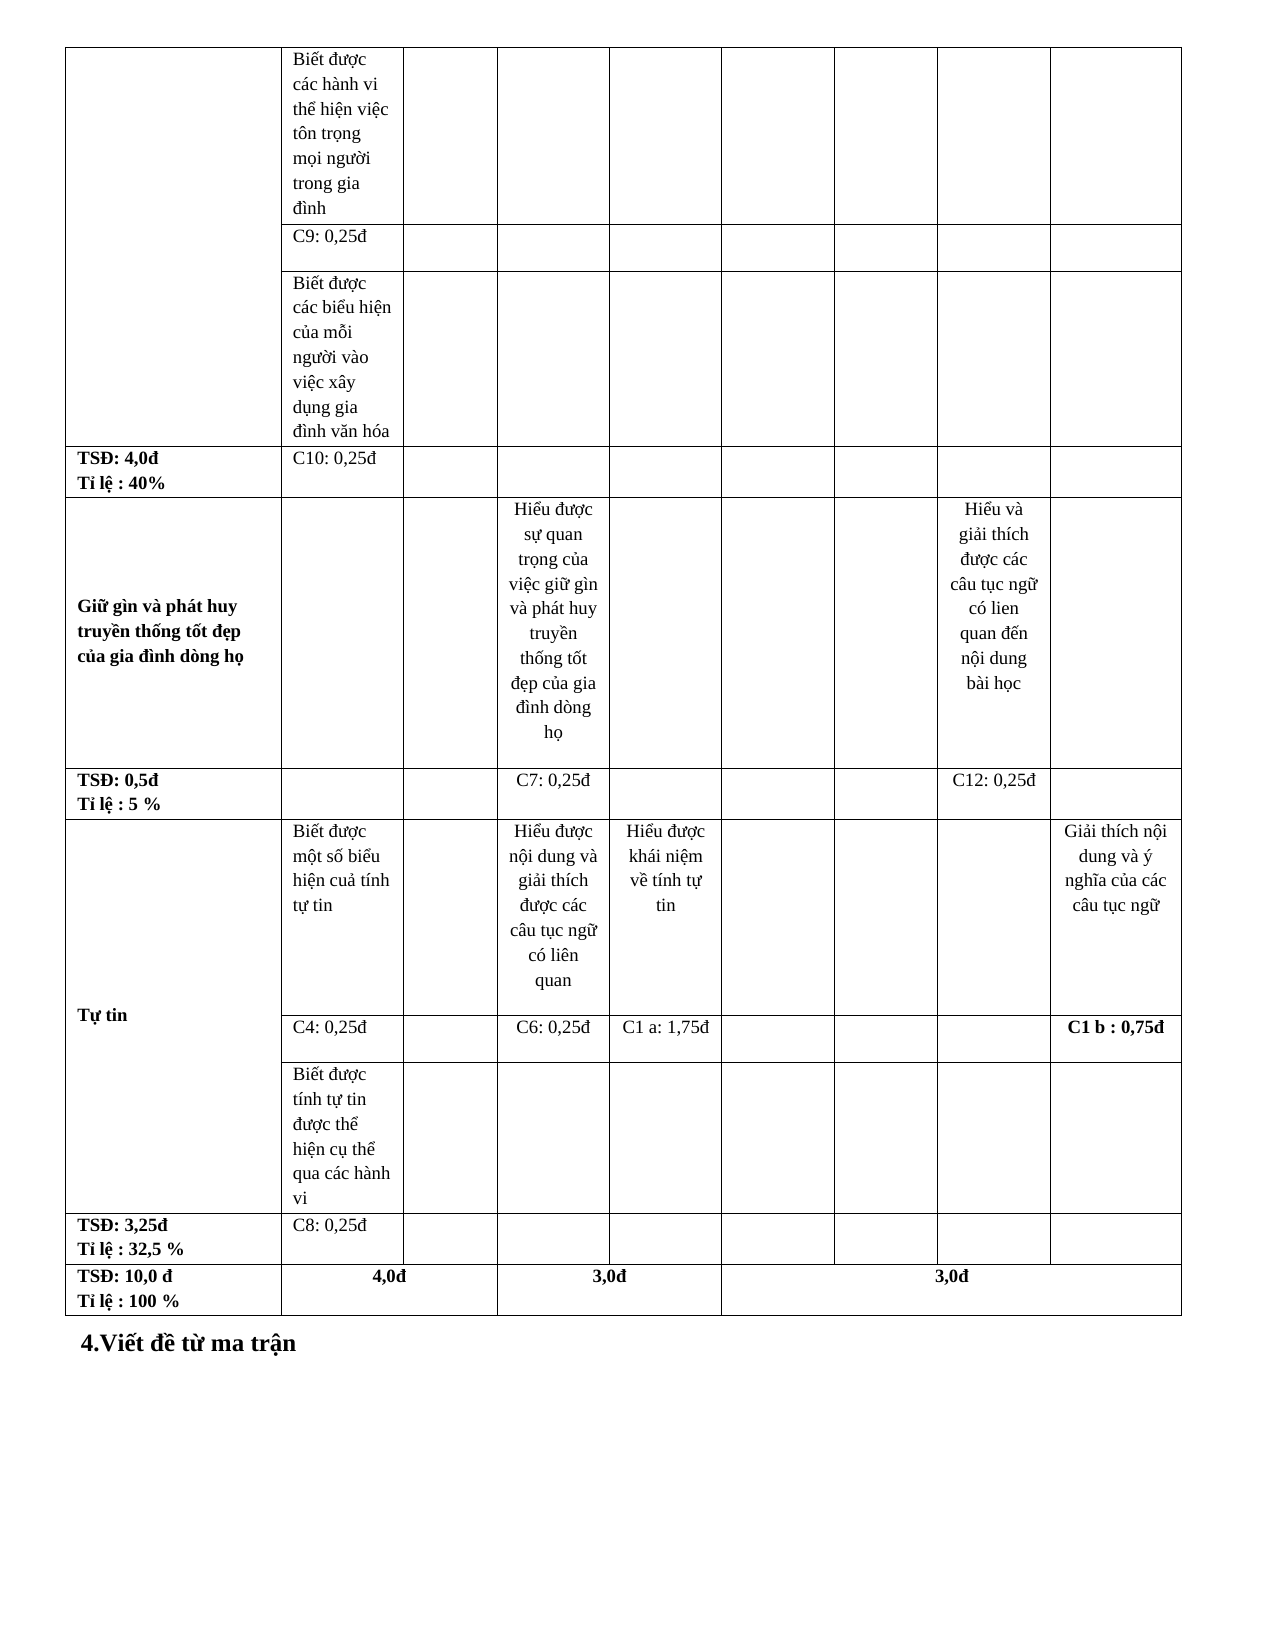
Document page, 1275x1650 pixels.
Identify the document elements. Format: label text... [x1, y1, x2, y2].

table_cell C12: 0,25đ [938, 769, 1050, 819]
table_cell Hiểu và giải thích được các câu tục ngữ có lien quan đến nội dung bài học [938, 498, 1050, 767]
table_cell TSĐ: 3,25đ Tỉ lệ : 32,5 % [66, 1214, 281, 1264]
table_cell [938, 1214, 1050, 1264]
table_cell C7: 0,25đ [498, 769, 609, 819]
table_cell [938, 820, 1050, 1015]
table_cell C1 a: 1,75đ [610, 1016, 721, 1062]
table_cell Tự tin [66, 820, 281, 1212]
table_cell [610, 447, 721, 497]
table_cell [722, 820, 834, 1015]
table_cell [835, 1016, 937, 1062]
table_cell [404, 498, 497, 767]
table_cell C9: 0,25đ [282, 225, 403, 271]
table_cell [610, 769, 721, 819]
table_cell [610, 272, 721, 446]
table_cell [610, 498, 721, 767]
table_cell [835, 1214, 937, 1264]
table_cell 3,0đ [722, 1265, 1181, 1315]
table_cell [722, 1016, 834, 1062]
table_cell [404, 272, 497, 446]
table_cell [610, 48, 721, 224]
table_cell [938, 1063, 1050, 1212]
table_cell C6: 0,25đ [498, 1016, 609, 1062]
table_cell [1051, 1214, 1181, 1264]
table_cell [722, 498, 834, 767]
table_cell [404, 225, 497, 271]
table_cell [498, 1063, 609, 1212]
table_cell [1051, 272, 1181, 446]
table_cell [835, 447, 937, 497]
table_cell [938, 1016, 1050, 1062]
table_cell C10: 0,25đ [282, 447, 403, 497]
table_cell [722, 447, 834, 497]
table_cell [610, 1214, 721, 1264]
table_cell [404, 447, 497, 497]
table_cell 4,0đ [282, 1265, 497, 1315]
table_cell Biết được một số biểu hiện cuả tính tự tin [282, 820, 403, 1015]
table_cell Hiểu được khái niệm về tính tự tin [610, 820, 721, 1015]
table_cell [498, 1214, 609, 1264]
table_cell [498, 225, 609, 271]
table_cell [938, 447, 1050, 497]
table_cell [938, 48, 1050, 224]
table_cell [498, 447, 609, 497]
table_cell [404, 48, 497, 224]
table_cell Giữ gìn và phát huy truyền thống tốt đẹp của gia đình dòng họ [66, 498, 281, 767]
table_cell [498, 272, 609, 446]
table_cell Biết được các biểu hiện của mỗi người vào việc xây dụng gia đình văn hóa [282, 272, 403, 446]
table_cell [1051, 769, 1181, 819]
table_cell [610, 1063, 721, 1212]
table_cell [282, 498, 403, 767]
table_cell [404, 1063, 497, 1212]
table_cell [1051, 225, 1181, 271]
table_cell [835, 820, 937, 1015]
table_cell [1051, 498, 1181, 767]
table_cell [1051, 48, 1181, 224]
table_cell C8: 0,25đ [282, 1214, 403, 1264]
table_cell C1 b : 0,75đ [1051, 1016, 1181, 1062]
table_cell [938, 272, 1050, 446]
table_cell TSĐ: 10,0 đ Tỉ lệ : 100 % [66, 1265, 281, 1315]
table_cell Biết được tính tự tin được thể hiện cụ thể qua các hành vi [282, 1063, 403, 1212]
table_cell [1051, 447, 1181, 497]
table_cell [498, 48, 609, 224]
table_cell [404, 769, 497, 819]
table_cell [404, 1016, 497, 1062]
table_cell [610, 225, 721, 271]
text 4.Viết đề từ ma trận [81, 1328, 1241, 1357]
table_cell [722, 769, 834, 819]
table_cell Biết được các hành vi thể hiện việc tôn trọng mọi người trong gia đình [282, 48, 403, 224]
table_cell [835, 1063, 937, 1212]
table_cell Hiểu được sự quan trọng của việc giữ gìn và phát huy truyền thống tốt đẹp của gia đình dòng họ [498, 498, 609, 767]
table_cell [404, 1214, 497, 1264]
table_cell [722, 1063, 834, 1212]
table_cell 3,0đ [498, 1265, 721, 1315]
table_cell TSĐ: 0,5đ Tỉ lệ : 5 % [66, 769, 281, 819]
table_cell [835, 498, 937, 767]
table_cell [835, 48, 937, 224]
table_cell [938, 225, 1050, 271]
table_cell C4: 0,25đ [282, 1016, 403, 1062]
table_cell [722, 272, 834, 446]
table_cell Giải thích nội dung và ý nghĩa của các câu tục ngữ [1051, 820, 1181, 1015]
table_cell [835, 769, 937, 819]
table_cell [722, 48, 834, 224]
table_cell Hiểu được nội dung và giải thích được các câu tục ngữ có liên quan [498, 820, 609, 1015]
table_cell [835, 272, 937, 446]
table_cell TSĐ: 4,0đ Tỉ lệ : 40% [66, 447, 281, 497]
table_cell [282, 769, 403, 819]
table_cell [835, 225, 937, 271]
table_cell [404, 820, 497, 1015]
table_cell [722, 225, 834, 271]
table_cell [1051, 1063, 1181, 1212]
table_cell [722, 1214, 834, 1264]
